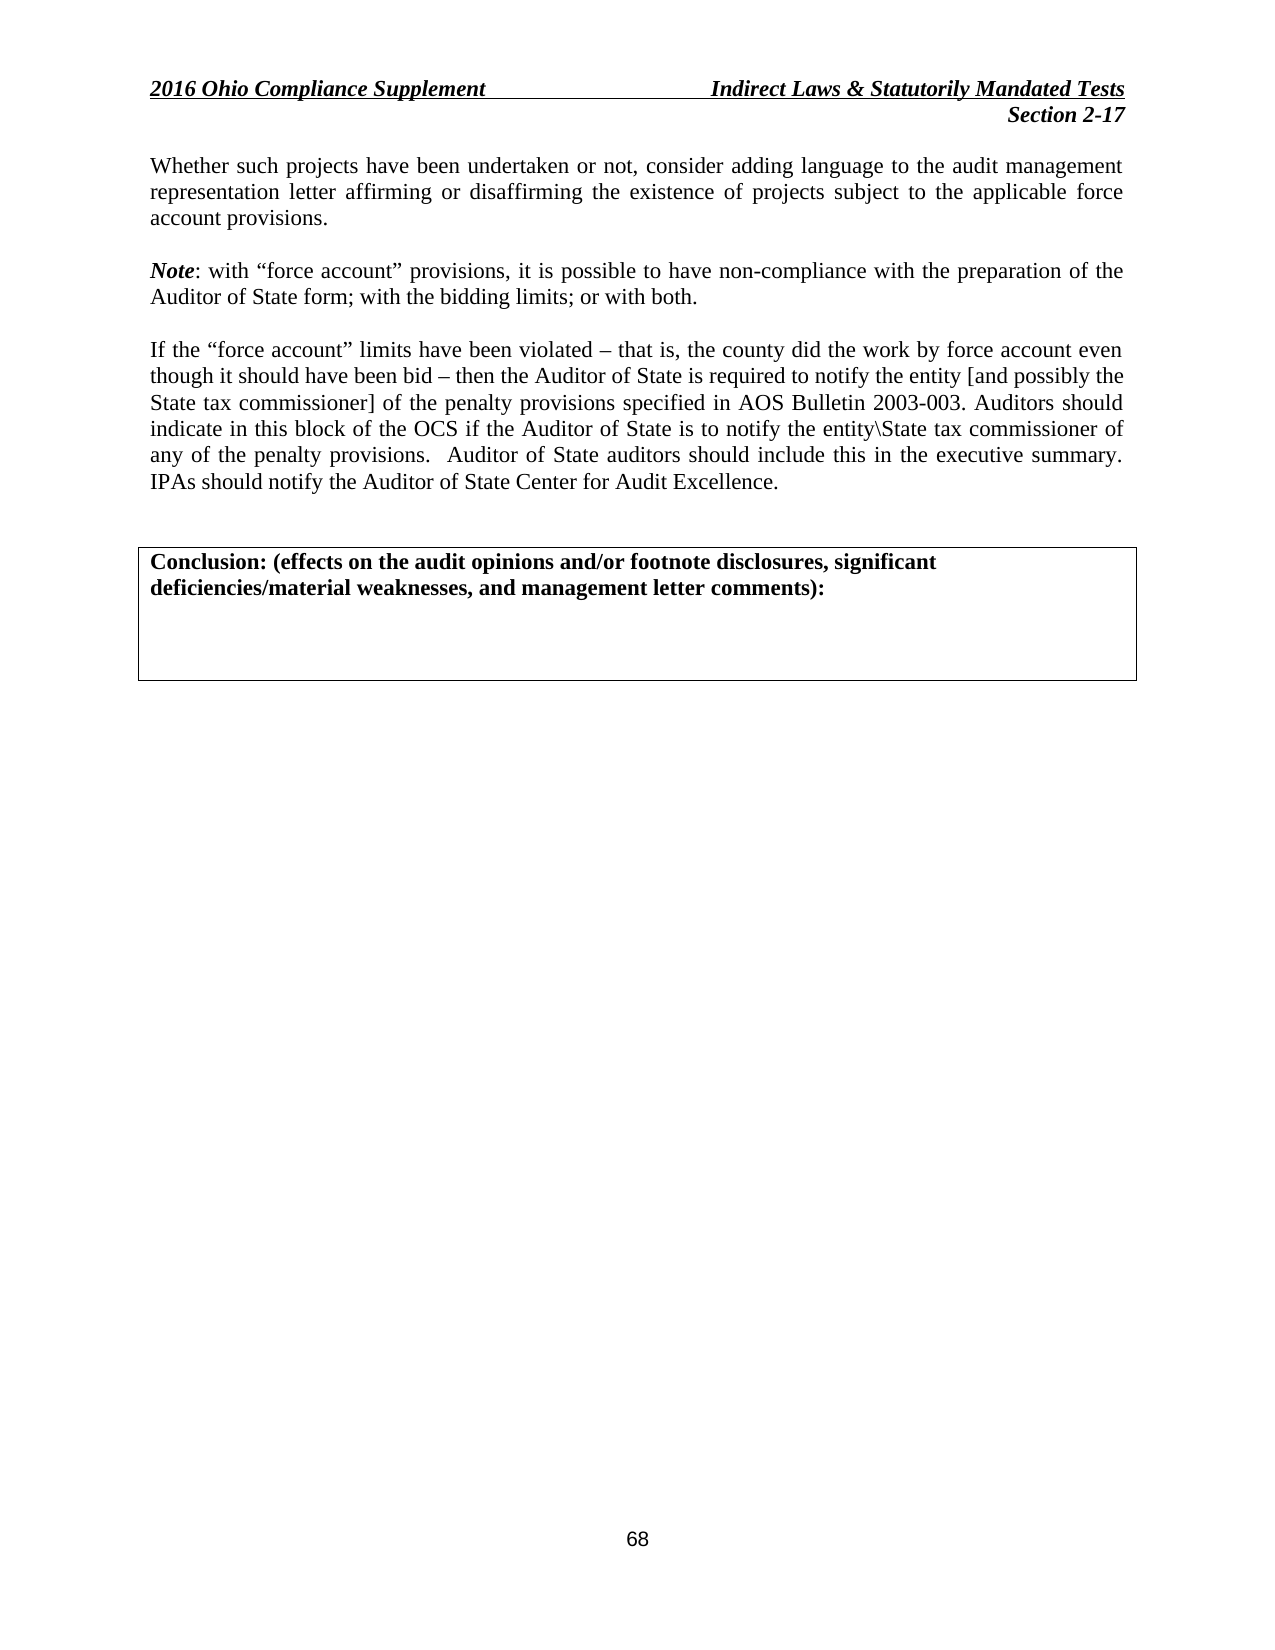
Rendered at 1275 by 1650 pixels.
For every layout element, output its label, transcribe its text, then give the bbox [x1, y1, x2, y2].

table_header Conclusion: (effects on the audit opinions and/or footnote disclosures, significant deficiencies/material weaknesses, and management letter comments): [139, 548, 1136, 680]
text If the “force account” limits have been violated – that is, the county did the work by force account even though it should have been bid – then the Auditor of State is required to notify the entity [and possibly the State tax commissioner] of the penalty provisions specified in AOS Bulletin 2003-003. Auditors should indicate in this block of the OCS if the Auditor of State is to notify the entity\State tax commissioner of any of the penalty provisions. Auditor of State auditors should include this in the executive summary. IPAs should notify the Auditor of State Center for Audit Excellence. [150, 336, 1125, 494]
text Whether such projects have been undertaken or not, consider adding language to the audit management representation letter affirming or disaffirming the existence of projects subject to the applicable force account provisions. [150, 152, 1125, 231]
text Note: with “force account” provisions, it is possible to have non-compliance with the preparation of the Auditor of State form; with the bidding limits; or with both. [150, 257, 1125, 310]
